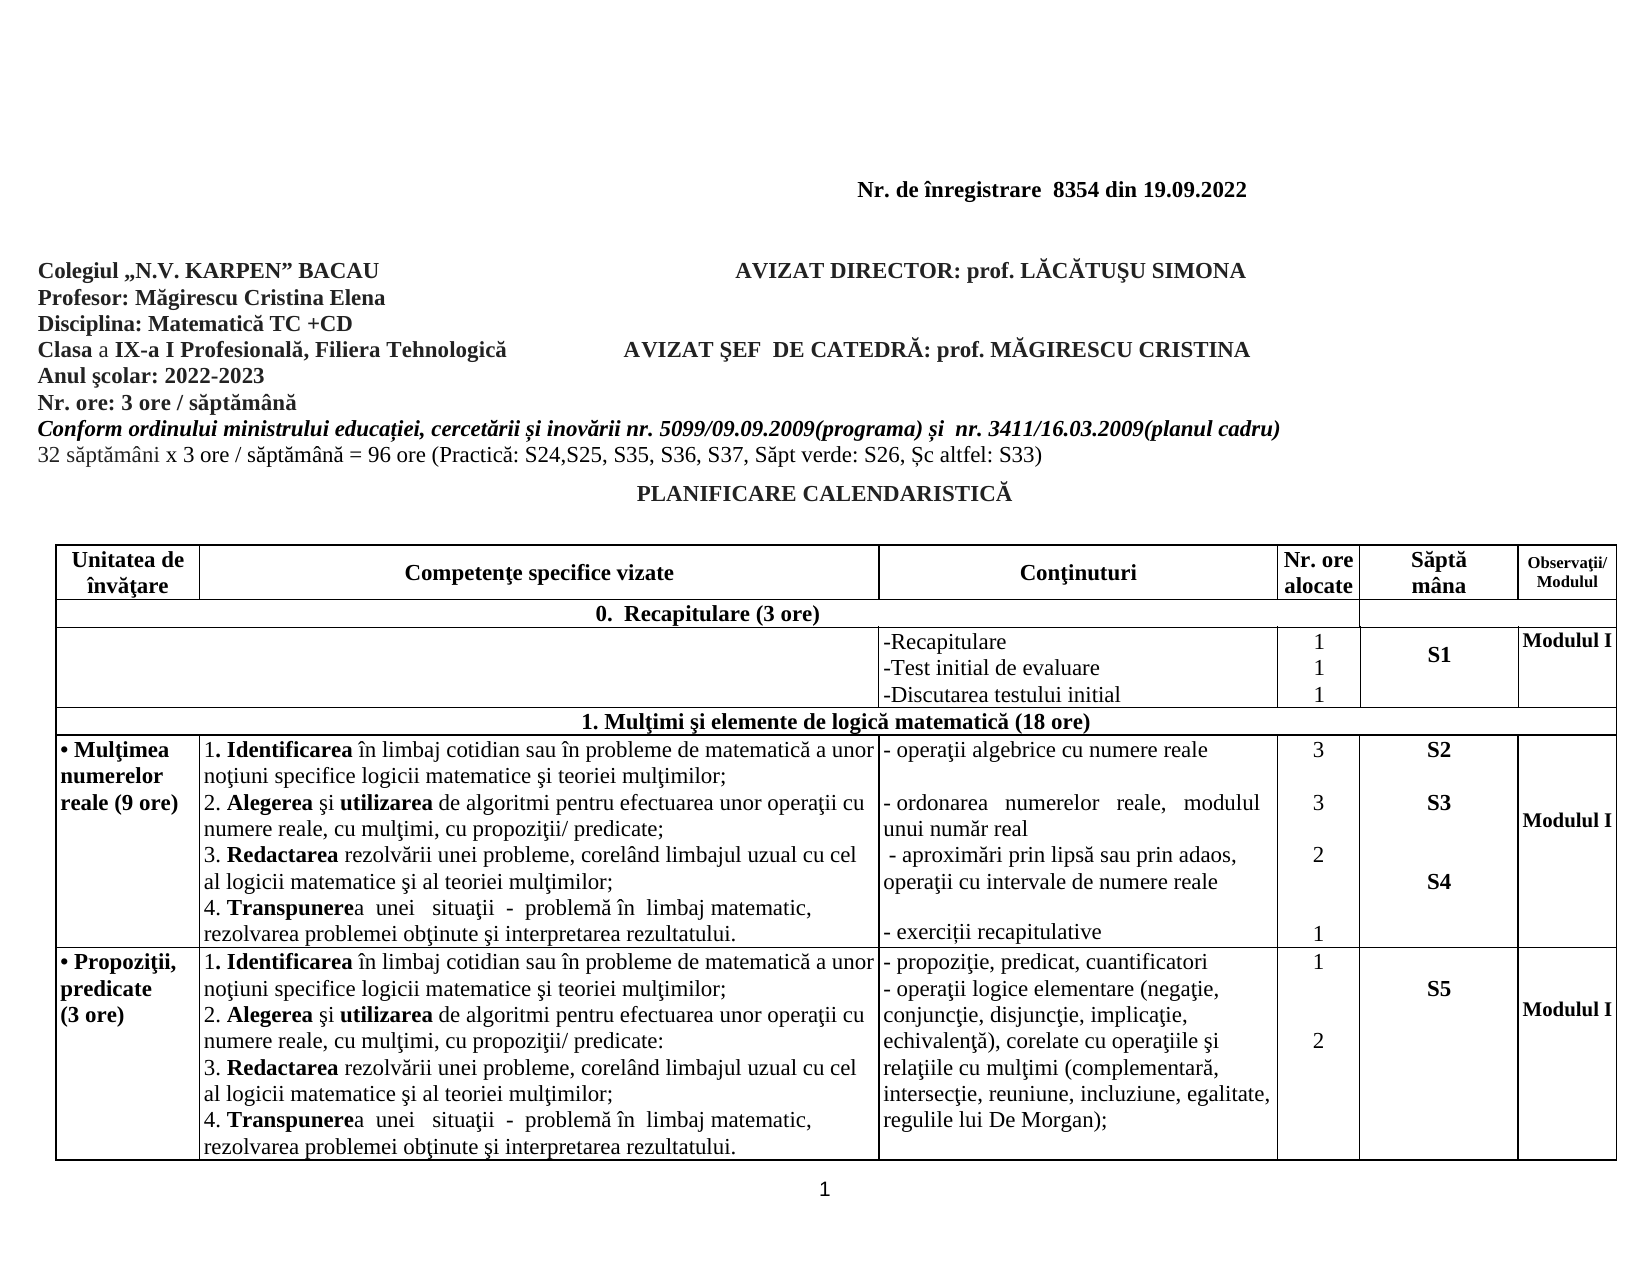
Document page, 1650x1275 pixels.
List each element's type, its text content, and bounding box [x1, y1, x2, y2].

table_header Unitatea de învăţare [57, 546, 199, 598]
table_header Competenţe specifice vizate [200, 546, 878, 598]
table_cell S1 [1361, 628, 1518, 707]
table_cell [1360, 600, 1616, 626]
table_cell - operaţii algebrice cu numere reale - ordonarea numerelor reale, modulul unui număr real - aproximări prin lipsă sau prin adaos, operaţii cu intervale de numere reale - exerciții recapitulative [880, 736, 1277, 947]
table_cell 1 1 1 [1278, 628, 1360, 707]
table_cell Modulul I [1519, 628, 1616, 707]
table_cell • Propoziţii, predicate (3 ore) [57, 948, 199, 1159]
text 32 săptămâni x 3 ore / săptămână = 96 ore (Practică: S24,S25, S35, S36, S37, Săpt verde: S26, Șc altfel: S33) [37, 441, 1612, 468]
text Disciplina: Matematică TC +CD [38, 311, 1612, 337]
text PLANIFICARE CALENDARISTICĂ [37, 480, 1612, 507]
table_header Conţinuturi [880, 546, 1277, 598]
text Conform ordinului ministrului educației, cercetării și inovării nr. 5099/09.09.2009(programa) și nr. 3411/16.03.2009(planul cadru) [37, 415, 1612, 441]
table_cell 1. Identificarea în limbaj cotidian sau în probleme de matematică a unor noţiuni specifice logicii matematice şi teoriei mulţimilor; 2. Alegerea şi utilizarea de algoritmi pentru efectuarea unor operaţii cu numere reale, cu mulţimi, cu propoziţii/ predicate; 3. Redactarea rezolvării unei probleme, corelând limbajul uzual cu cel al logicii matematice şi al teoriei mulţimilor; 4. Transpunerea unei situaţii - problemă în limbaj matematic, rezolvarea problemei obţinute şi interpretarea rezultatului. [200, 736, 878, 947]
table_cell • Mulţimea numerelor reale (9 ore) [57, 736, 199, 947]
table_cell S2 S3 S4 [1360, 736, 1517, 947]
table_header Nr. ore alocate [1278, 546, 1359, 598]
table_cell -Recapitulare -Test initial de evaluare -Discutarea testului initial [879, 628, 1277, 707]
text Profesor: Măgirescu Cristina Elena [38, 285, 1612, 311]
table_header Observaţii/ Modulul [1519, 546, 1616, 598]
table_cell 3 3 2 1 [1278, 736, 1359, 947]
text Anul şcolar: 2022-2023 [37, 363, 1612, 389]
text Clasa a IX-a I Profesională, Filiera Tehnologică AVIZAT ŞEF DE CATEDRĂ: prof. MĂGIRESCU CRISTINA [37, 337, 1612, 363]
table_cell Modulul I [1519, 736, 1616, 947]
table_cell - propoziţie, predicat, cuantificatori - operaţii logice elementare (negaţie, conjuncţie, disjuncţie, implicaţie, echivalenţă), corelate cu operaţiile şi relaţiile cu mulţimi (complementară, intersecţie, reuniune, incluziune, egalitate, regulile lui De Morgan); [880, 948, 1277, 1159]
table_cell 0. Recapitulare (3 ore) [57, 600, 1359, 626]
text Nr. de înregistrare 8354 din 19.09.2022 [0, 176, 1650, 203]
table_cell 1. Mulţimi şi elemente de logică matematică (18 ore) [57, 708, 1616, 734]
table_header Săptă mâna [1360, 546, 1517, 598]
table_cell S5 [1360, 948, 1517, 1159]
text Colegiul „N.V. KARPEN” BACAU AVIZAT DIRECTOR: prof. LĂCĂTUŞU SIMONA [38, 258, 1612, 284]
table_cell 1. Identificarea în limbaj cotidian sau în probleme de matematică a unor noţiuni specifice logicii matematice şi teoriei mulţimilor; 2. Alegerea şi utilizarea de algoritmi pentru efectuarea unor operaţii cu numere reale, cu mulţimi, cu propoziţii/ predicate: 3. Redactarea rezolvării unei probleme, corelând limbajul uzual cu cel al logicii matematice şi al teoriei mulţimilor; 4. Transpunerea unei situaţii - problemă în limbaj matematic, rezolvarea problemei obţinute şi interpretarea rezultatului. [200, 948, 878, 1159]
table_cell [57, 628, 878, 707]
text Nr. ore: 3 ore / săptămână [37, 389, 1612, 415]
table_cell 1 2 [1278, 948, 1359, 1159]
table_cell Modulul I [1519, 948, 1616, 1159]
